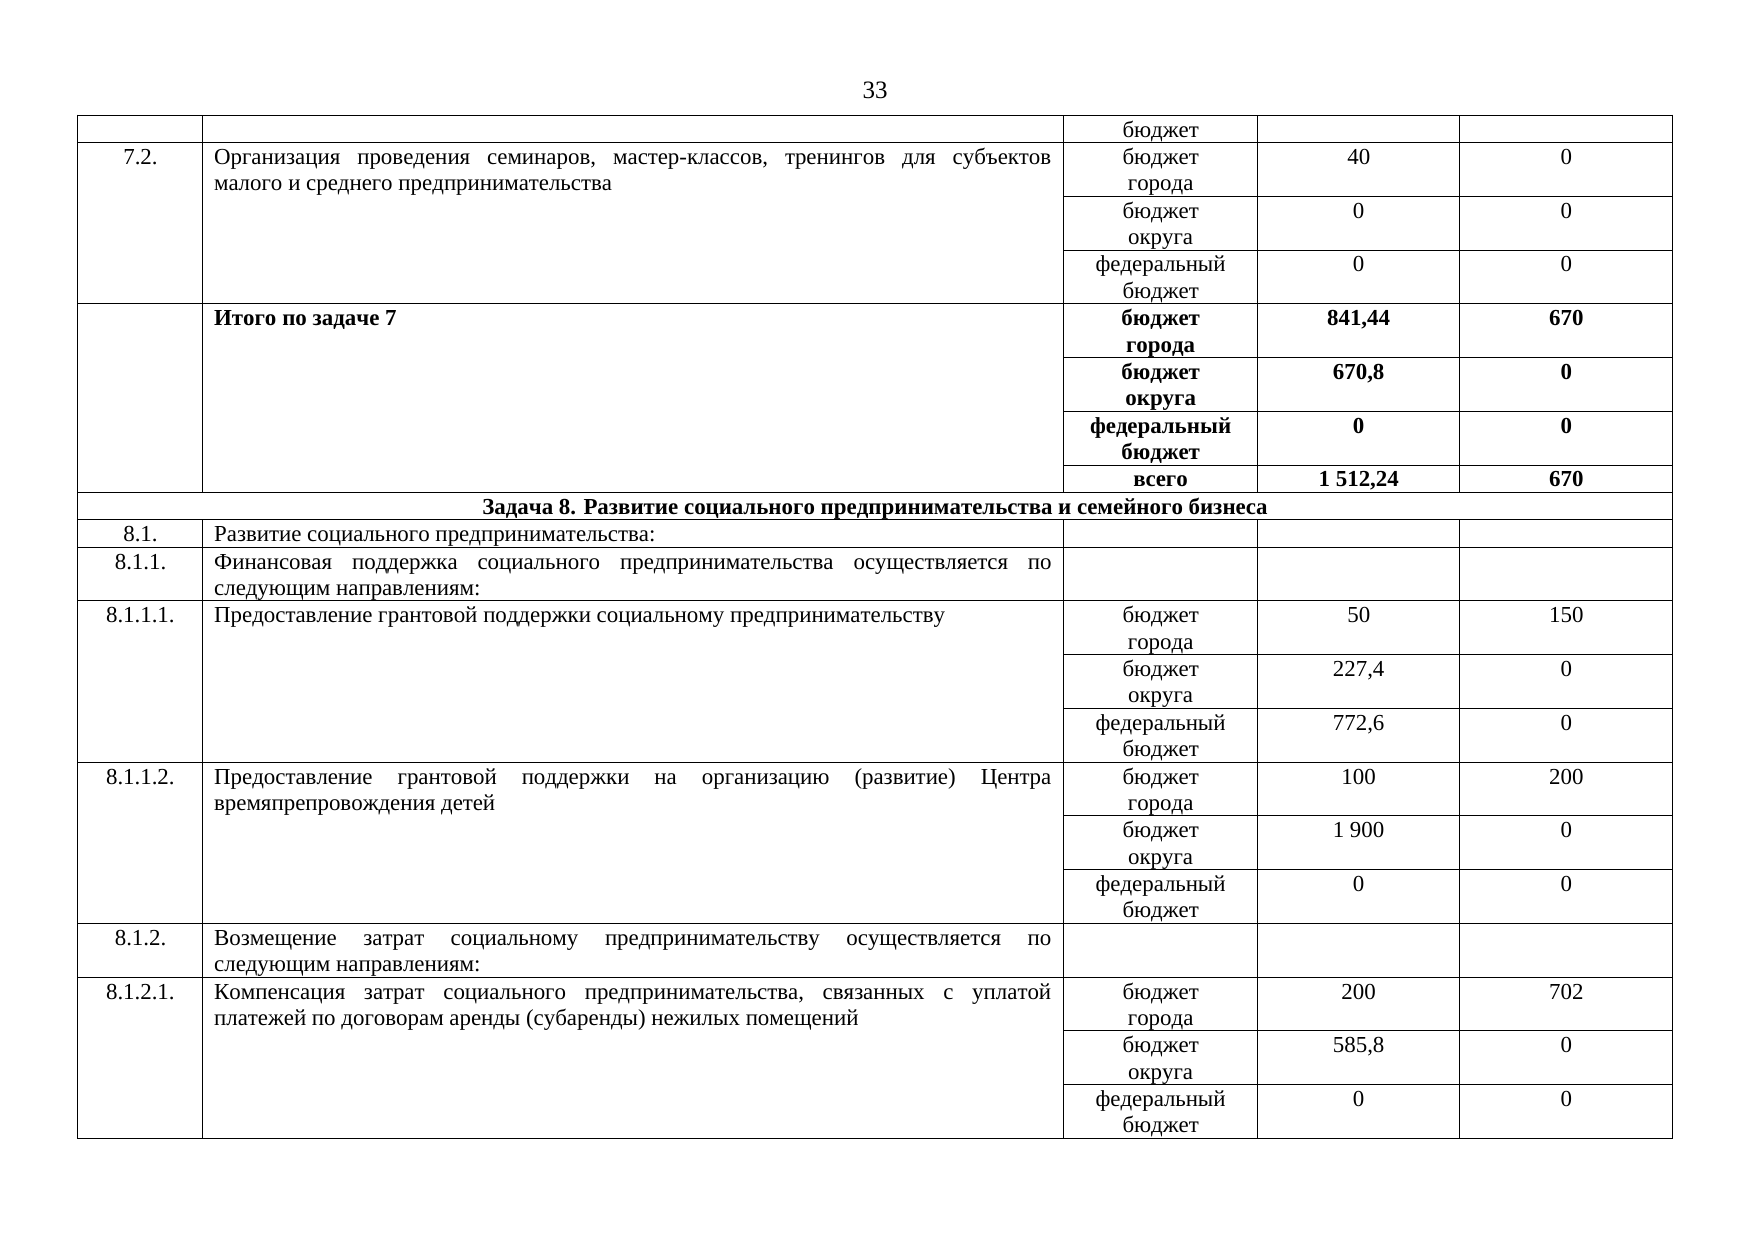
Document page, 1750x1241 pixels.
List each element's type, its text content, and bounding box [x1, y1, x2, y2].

table_cell 841,44 [1258, 304, 1459, 357]
table_cell 0 [1258, 116, 1459, 142]
table_cell 8.1.1. [78, 548, 202, 600]
table_cell бюджет округа [1064, 655, 1257, 708]
table_cell 1 512,24 [1258, 466, 1459, 492]
table_cell федеральный бюджет [1064, 412, 1257, 464]
table_cell 0 [1258, 412, 1459, 464]
table_cell 0 [1460, 870, 1672, 923]
table_cell [1064, 548, 1257, 600]
table_cell [1064, 924, 1257, 977]
table_cell 40 [1258, 143, 1459, 196]
table_cell 670 [1460, 466, 1672, 492]
table_cell 0 [1460, 251, 1672, 303]
table_cell 0 [1258, 251, 1459, 303]
table_cell 50 [1258, 601, 1459, 654]
table_cell 0 [1258, 870, 1459, 923]
table_cell 0 [1460, 655, 1672, 708]
table_cell [1258, 548, 1459, 600]
table_cell [1258, 924, 1459, 977]
table_cell 0 [1460, 1085, 1672, 1138]
table_cell Финансовая поддержка социального предпринимательства осуществляется по следующим направлениям: [203, 548, 1063, 600]
table_cell бюджет города [1064, 601, 1257, 654]
table_cell Итого по задаче 7 [203, 304, 1063, 492]
table_cell 8.1.1.1. [78, 601, 202, 762]
table_cell бюджет округа [1064, 1031, 1257, 1084]
table_cell бюджет города [1064, 978, 1257, 1030]
table_cell 0 [1258, 1085, 1459, 1138]
table_cell Возмещение затрат социальному предпринимательству осуществляется по следующим направлениям: [203, 924, 1063, 977]
table_cell Предоставление грантовой поддержки на организацию (развитие) Центра времяпрепровождения детей [203, 763, 1063, 923]
table_cell 0 [1460, 709, 1672, 762]
table_cell 7.2. [78, 143, 202, 303]
table_cell бюджет округа [1064, 197, 1257, 249]
table_cell Организация проведения семинаров, мастер-классов, тренингов для субъектов малого и среднего предпринимательства [203, 143, 1063, 303]
table_cell 0 [1460, 143, 1672, 196]
table_cell 200 [1258, 978, 1459, 1030]
table_cell федеральный бюджет [1064, 116, 1257, 142]
table_cell Компенсация затрат социального предпринимательства, связанных с уплатой платежей по договорам аренды (субаренды) нежилых помещений [203, 978, 1063, 1138]
table_cell 670 [1460, 304, 1672, 357]
table_cell бюджет города [1064, 763, 1257, 815]
table_cell 1 900 [1258, 816, 1459, 869]
table_cell федеральный бюджет [1064, 251, 1257, 303]
table_cell 0 [1460, 116, 1672, 142]
table_cell Задача 8. Развитие социального предпринимательства и семейного бизнеса [78, 493, 1672, 519]
table_cell бюджет города [1064, 143, 1257, 196]
table_cell 8.1.2.1. [78, 978, 202, 1138]
table_cell 0 [1460, 197, 1672, 249]
table_cell [1460, 548, 1672, 600]
table_cell всего [1064, 466, 1257, 492]
table_cell [1460, 520, 1672, 547]
table_cell [1064, 520, 1257, 547]
table_cell 0 [1460, 816, 1672, 869]
table_cell Развитие социального предпринимательства: [203, 520, 1063, 547]
table_cell 0 [1258, 197, 1459, 249]
table_cell 585,8 [1258, 1031, 1459, 1084]
table_cell 8.1.1.2. [78, 763, 202, 923]
table_cell 702 [1460, 978, 1672, 1030]
table_cell [78, 304, 202, 492]
table_cell федеральный бюджет [1064, 870, 1257, 923]
table_cell [1460, 924, 1672, 977]
table_cell 772,6 [1258, 709, 1459, 762]
table_cell 100 [1258, 763, 1459, 815]
table_cell федеральный бюджет [1064, 709, 1257, 762]
table_cell 0 [1460, 358, 1672, 411]
table_cell 150 [1460, 601, 1672, 654]
table_cell бюджет города [1064, 304, 1257, 357]
table_cell 8.1. [78, 520, 202, 547]
table_cell [1258, 520, 1459, 547]
table_cell 227,4 [1258, 655, 1459, 708]
table_cell 0 [1460, 1031, 1672, 1084]
table_cell бюджет округа [1064, 358, 1257, 411]
table_cell Предоставление грантовой поддержки социальному предпринимательству [203, 601, 1063, 762]
table_cell 670,8 [1258, 358, 1459, 411]
table_cell федеральный бюджет [1064, 1085, 1257, 1138]
table_cell 8.1.2. [78, 924, 202, 977]
table_cell 200 [1460, 763, 1672, 815]
table_cell 0 [1460, 412, 1672, 464]
table_cell бюджет округа [1064, 816, 1257, 869]
